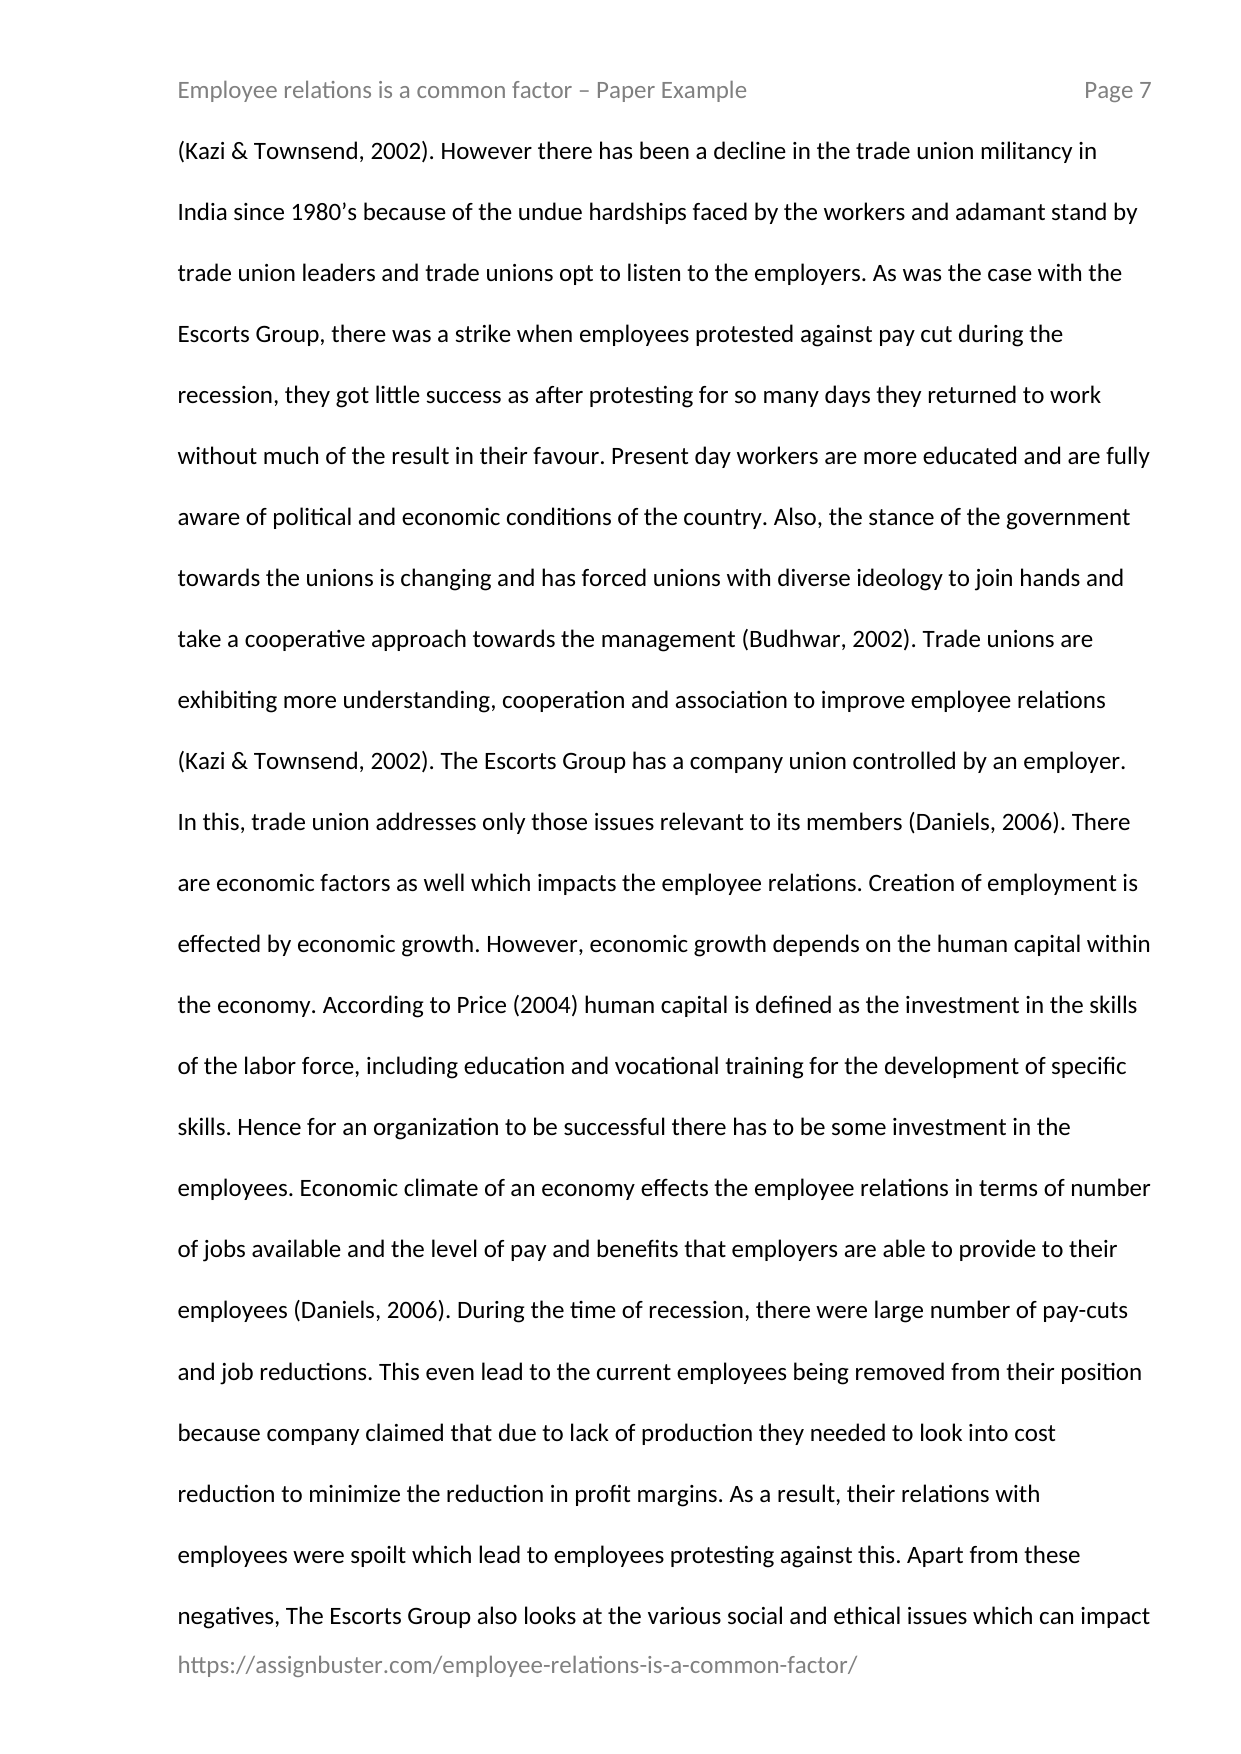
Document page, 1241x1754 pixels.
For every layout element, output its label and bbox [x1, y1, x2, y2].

text [177, 135, 1152, 1630]
